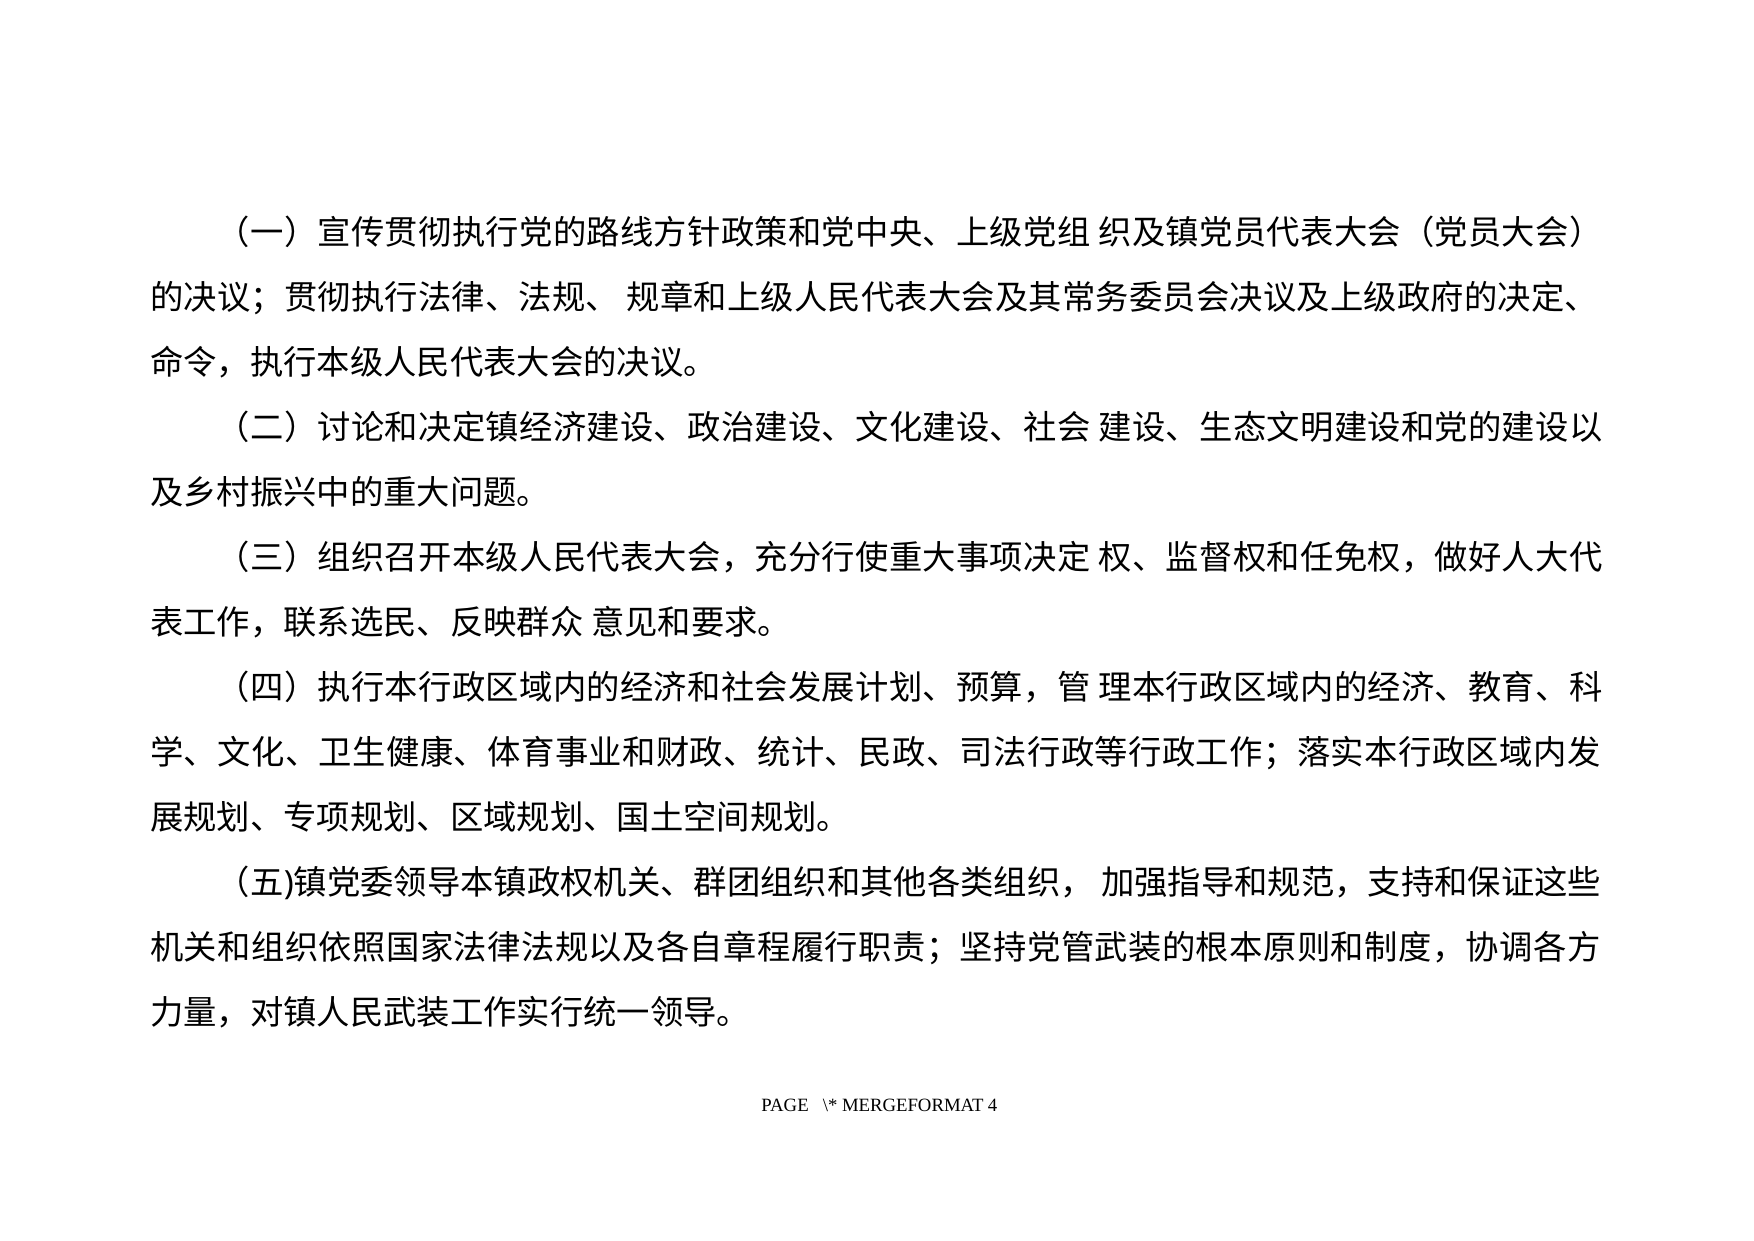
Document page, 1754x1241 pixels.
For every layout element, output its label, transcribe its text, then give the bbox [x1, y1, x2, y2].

text （二）讨论和决定镇经济建设、政治建设、文化建设、社会 建设、生态文明建设和党的建设以及乡村振兴中的重大问题。 [150, 393, 1604, 523]
text （一）宣传贯彻执行党的路线方针政策和党中央、上级党组 织及镇党员代表大会（党员大会）的决议；贯彻执行法律、法规、 规章和上级人民代表大会及其常务委员会决议及上级政府的决定、命令，执行本级人民代表大会的决议。 [150, 198, 1604, 393]
text （五)镇党委领导本镇政权机关、群团组织和其他各类组织， 加强指导和规范，支持和保证这些机关和组织依照国家法律法规以及各自章程履行职责；坚持党管武装的根本原则和制度，协调各方力量，对镇人民武装工作实行统一领导。 [150, 848, 1604, 1043]
text （三）组织召开本级人民代表大会，充分行使重大事项决定 权、监督权和任免权，做好人大代表工作，联系选民、反映群众 意见和要求。 [150, 523, 1604, 653]
text （四）执行本行政区域内的经济和社会发展计划、预算，管 理本行政区域内的经济、教育、科学、文化、卫生健康、体育事业和财政、统计、民政、司法行政等行政工作；落实本行政区域内发展规划、专项规划、区域规划、国土空间规划。 [150, 653, 1604, 848]
